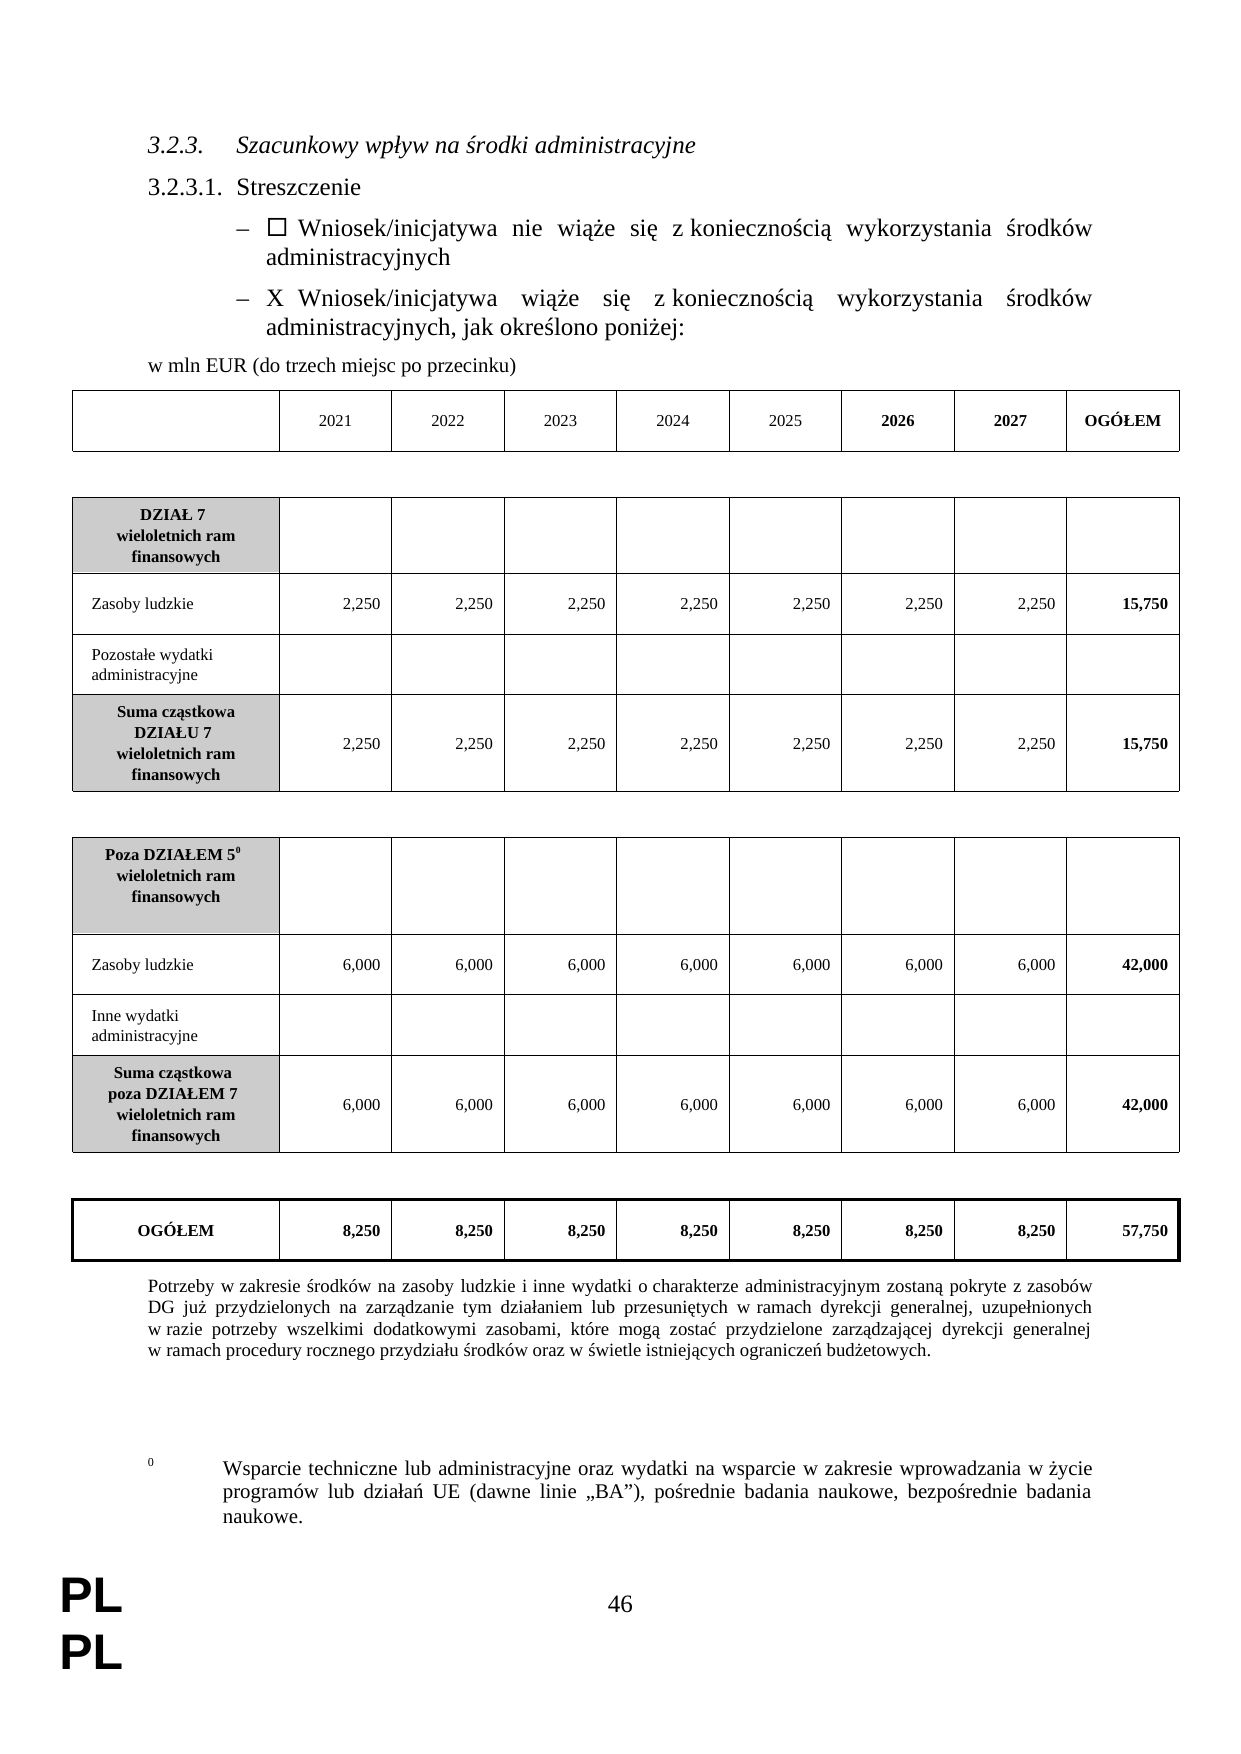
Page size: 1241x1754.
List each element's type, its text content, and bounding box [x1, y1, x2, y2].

table_header 57,750 [1067, 1201, 1177, 1259]
table_cell [505, 635, 616, 694]
table_header Poza DZIAŁEM 5 wieloletnich ram finansowych [73, 838, 279, 933]
table_header 2022 [392, 391, 504, 451]
text w mln EUR (do trzech miejsc po przecinku) [148, 353, 1092, 377]
table_cell 2,250 [617, 695, 729, 791]
table_cell Inne wydatki administracyjne [73, 995, 279, 1055]
table_cell 6,000 [392, 935, 504, 994]
table_header [730, 838, 841, 933]
table_header DZIAŁ 7 wieloletnich ram finansowych [73, 498, 279, 572]
table_cell 2,250 [280, 695, 391, 791]
table_cell 2,250 [505, 695, 616, 791]
table_header [505, 838, 616, 933]
list Wniosek/inicjatywa nie wiąże się z koniecznością wykorzystania środków administracyjnych [236, 213, 1092, 271]
table_header 8,250 [280, 1201, 391, 1259]
table_header [280, 498, 391, 572]
table_cell 6,000 [280, 1056, 391, 1152]
table_cell 15,750 [1067, 695, 1179, 791]
table_cell [617, 635, 729, 694]
table_cell 6,000 [617, 935, 729, 994]
table_header 8,250 [617, 1201, 729, 1259]
subtitle 3.2.3.1. Streszczenie [148, 172, 1092, 201]
table_header OGÓŁEM [74, 1201, 279, 1259]
table_cell [617, 995, 729, 1055]
table_cell 2,250 [730, 695, 841, 791]
subtitle 3.2.3. Szacunkowy wpływ na środki administracyjne [148, 131, 1092, 159]
table_cell 6,000 [730, 1056, 841, 1152]
table_cell 2,250 [392, 574, 504, 633]
table_cell [392, 995, 504, 1055]
table_cell 6,000 [842, 1056, 954, 1152]
table_header 2024 [617, 391, 729, 451]
table_cell 6,000 [617, 1056, 729, 1152]
table_cell 2,250 [955, 695, 1066, 791]
table_header [955, 838, 1066, 933]
table_cell Suma cząstkowa poza DZIAŁEM 7 wieloletnich ram finansowych [73, 1056, 279, 1152]
table_header 8,250 [392, 1201, 504, 1259]
table_cell 2,250 [955, 574, 1066, 633]
table_header [617, 838, 729, 933]
table_cell [280, 635, 391, 694]
table_header [1067, 498, 1179, 572]
table_cell [842, 635, 954, 694]
table_header 8,250 [730, 1201, 841, 1259]
table_header 2026 [842, 391, 954, 451]
table_cell [1067, 635, 1179, 694]
table_cell [842, 995, 954, 1055]
table_header 8,250 [505, 1201, 616, 1259]
table_cell 6,000 [730, 935, 841, 994]
table_cell 6,000 [392, 1056, 504, 1152]
table_cell [392, 635, 504, 694]
table_header OGÓŁEM [1067, 391, 1179, 451]
table_header 2021 [280, 391, 391, 451]
table_cell 2,250 [842, 695, 954, 791]
table_header [505, 498, 616, 572]
table_header [73, 391, 279, 451]
table_cell 2,250 [730, 574, 841, 633]
text Potrzeby w zakresie środków na zasoby ludzkie i inne wydatki o charakterze administracyjnym zostaną pokryte z zasobów DG już przydzielonych na zarządzanie tym działaniem lub przesuniętych w ramach dyrekcji generalnej, uzupełnionych w razie potrzeby wszelkimi dodatkowymi zasobami, które mogą zostać przydzielone zarządzającej dyrekcji generalnej w ramach procedury rocznego przydziału środków oraz w świetle istniejących ograniczeń budżetowych. [148, 1274, 1092, 1361]
list X Wniosek/inicjatywa wiąże się z koniecznością wykorzystania środków administracyjnych, jak określono poniżej: [236, 283, 1092, 341]
table_cell 6,000 [505, 1056, 616, 1152]
table_cell 42,000 [1067, 935, 1179, 994]
table_header 2023 [505, 391, 616, 451]
table_cell 2,250 [392, 695, 504, 791]
table_header [1067, 838, 1179, 933]
table_header [730, 498, 841, 572]
table_cell Suma cząstkowa DZIAŁU 7 wieloletnich ram finansowych [73, 695, 279, 791]
table_cell [955, 995, 1066, 1055]
table_cell 2,250 [505, 574, 616, 633]
table_header 8,250 [955, 1201, 1066, 1259]
table_cell [280, 995, 391, 1055]
table_cell Zasoby ludzkie [73, 574, 279, 633]
table_header 2025 [730, 391, 841, 451]
table_cell 6,000 [955, 935, 1066, 994]
table_cell [505, 995, 616, 1055]
table_cell 2,250 [617, 574, 729, 633]
table_cell [730, 995, 841, 1055]
table_header 2027 [955, 391, 1066, 451]
table_cell 6,000 [842, 935, 954, 994]
table_cell Pozostałe wydatki administracyjne [73, 635, 279, 694]
table_cell 6,000 [280, 935, 391, 994]
table_header 8,250 [842, 1201, 954, 1259]
table_header [392, 498, 504, 572]
table_header [617, 498, 729, 572]
table_cell [730, 635, 841, 694]
table_cell Zasoby ludzkie [73, 935, 279, 994]
table_header [842, 498, 954, 572]
table_cell [955, 635, 1066, 694]
table_header [955, 498, 1066, 572]
table_cell 15,750 [1067, 574, 1179, 633]
table_header [280, 838, 391, 933]
table_header [392, 838, 504, 933]
table_cell 6,000 [505, 935, 616, 994]
table_cell 2,250 [280, 574, 391, 633]
table_cell 6,000 [955, 1056, 1066, 1152]
table_header [842, 838, 954, 933]
table_cell [1067, 995, 1179, 1055]
table_cell 42,000 [1067, 1056, 1179, 1152]
table_cell 2,250 [842, 574, 954, 633]
